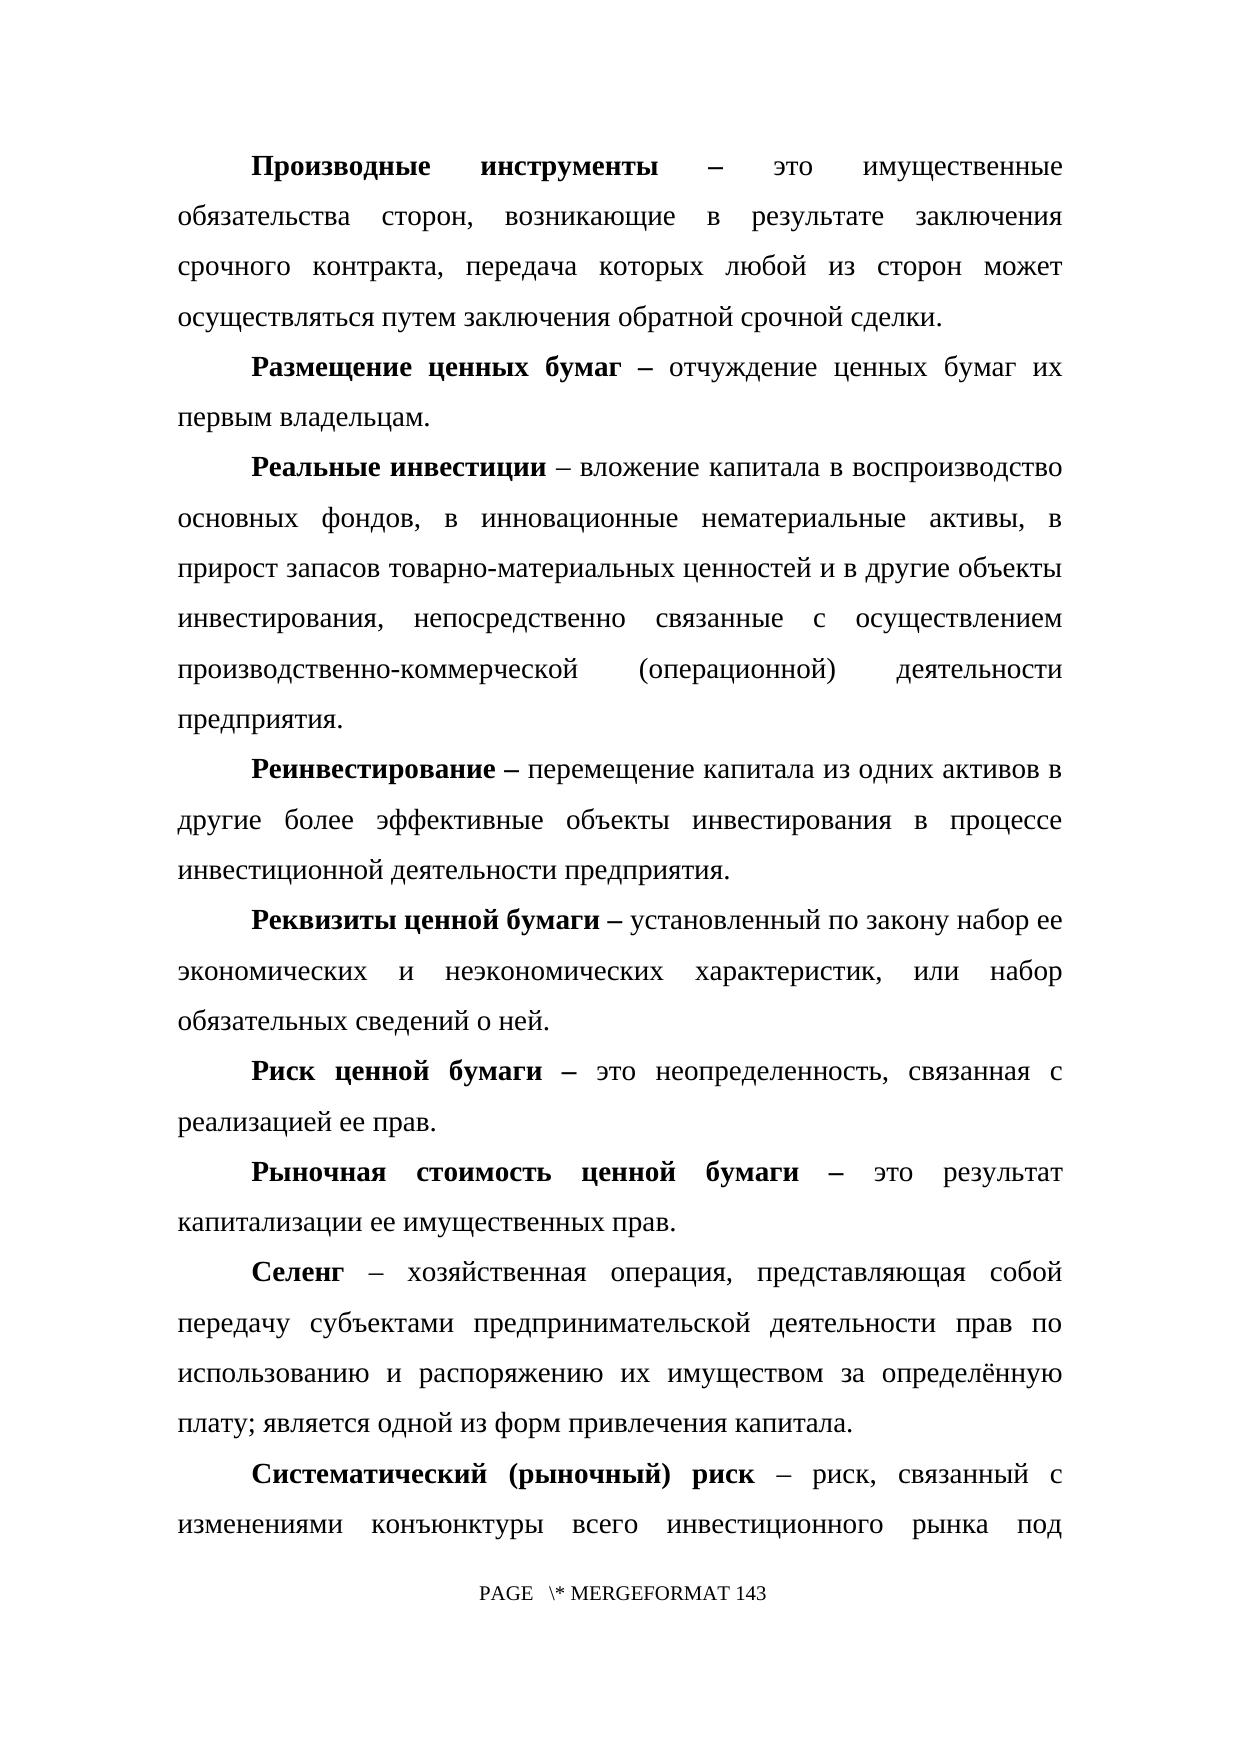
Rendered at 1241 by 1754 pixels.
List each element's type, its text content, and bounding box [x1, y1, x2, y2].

text Реальные инвестиции – вложение капитала в воспроизводство основных фондов, в инновационные нематериальные активы, в прирост запасов товарно-материальных ценностей и в другие объекты инвестирования, непосредственно связанные с осуществлением производственно-коммерческой (операционной) деятельности предприятия. [177, 449, 1063, 735]
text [177, 1456, 1063, 1540]
text Реинвестирование – перемещение капитала из одних активов в другие более эффективные объекты инвестирования в процессе инвестиционной деятельности предприятия. [177, 751, 1063, 886]
text Производные инструменты – это имущественные обязательства сторон, возникающие в результате заключения срочного контракта, передача которых любой из сторон может осуществляться путем заключения обратной срочной сделки. [177, 148, 1063, 332]
text Селенг – хозяйственная операция, представляющая собой передачу субъектами предпринимательской деятельности прав по использованию и распоряжению их имуществом за определённую плату; является одной из форм привлечения капитала. [177, 1254, 1063, 1439]
text Рыночная стоимость ценной бумаги – это результат капитализации ее имущественных прав. [177, 1154, 1063, 1238]
text Реквизиты ценной бумаги – установленный по закону набор ее экономических и неэкономических характеристик, или набор обязательных сведений о ней. [177, 902, 1063, 1037]
text Риск ценной бумаги – это неопределенность, связанная с реализацией ее прав. [177, 1053, 1063, 1137]
text Размещение ценных бумаг – отчуждение ценных бумаг их первым владельцам. [177, 349, 1063, 433]
